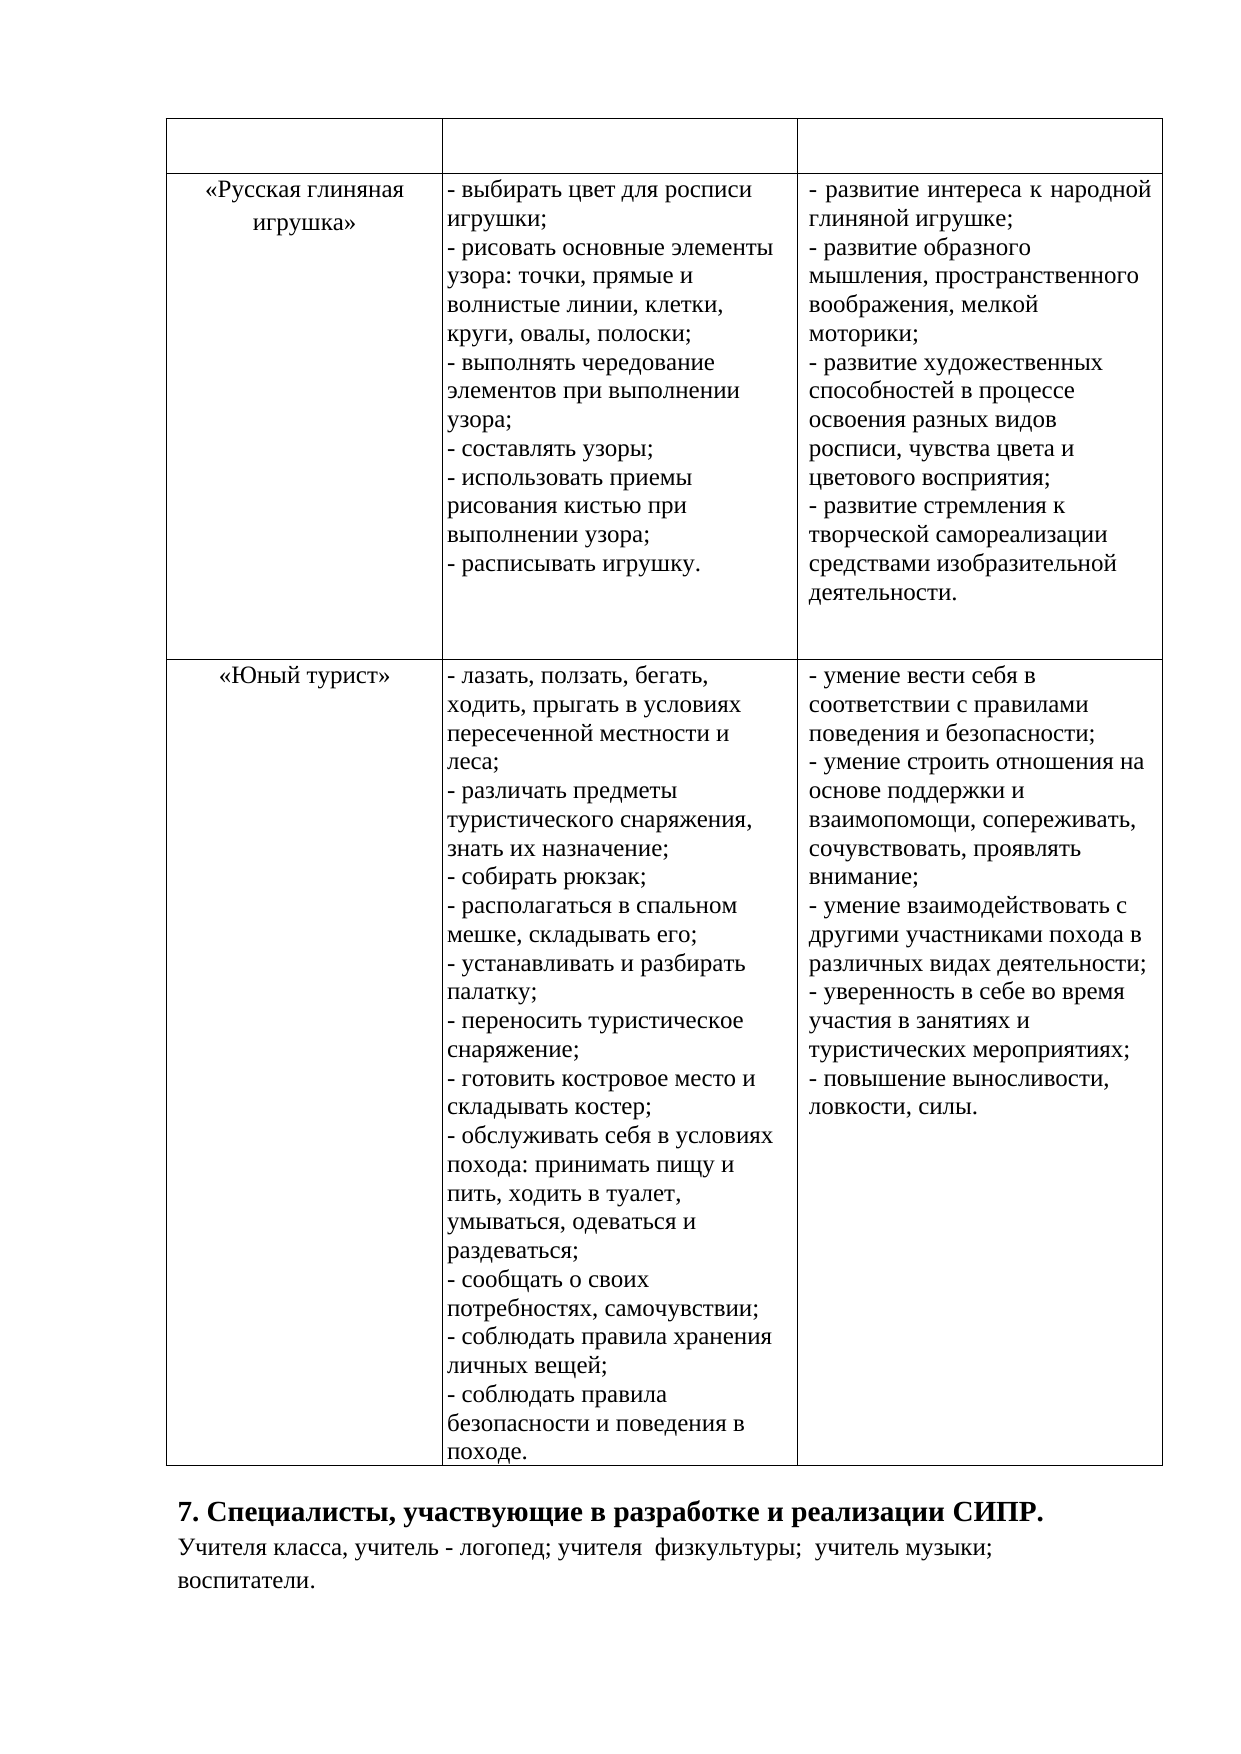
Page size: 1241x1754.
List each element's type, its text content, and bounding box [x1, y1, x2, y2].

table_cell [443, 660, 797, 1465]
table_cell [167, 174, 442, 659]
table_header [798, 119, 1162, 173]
text воспитатели. [177, 1565, 1152, 1594]
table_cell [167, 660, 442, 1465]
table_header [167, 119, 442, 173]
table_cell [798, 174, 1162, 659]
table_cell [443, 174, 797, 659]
text Учителя класса, учитель - логопед; учителя физкультуры; учитель музыки; [177, 1532, 1152, 1561]
text 7. Специалисты, участвующие в разработке и реализации СИПР. [177, 1494, 1152, 1527]
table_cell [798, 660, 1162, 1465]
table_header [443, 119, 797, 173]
